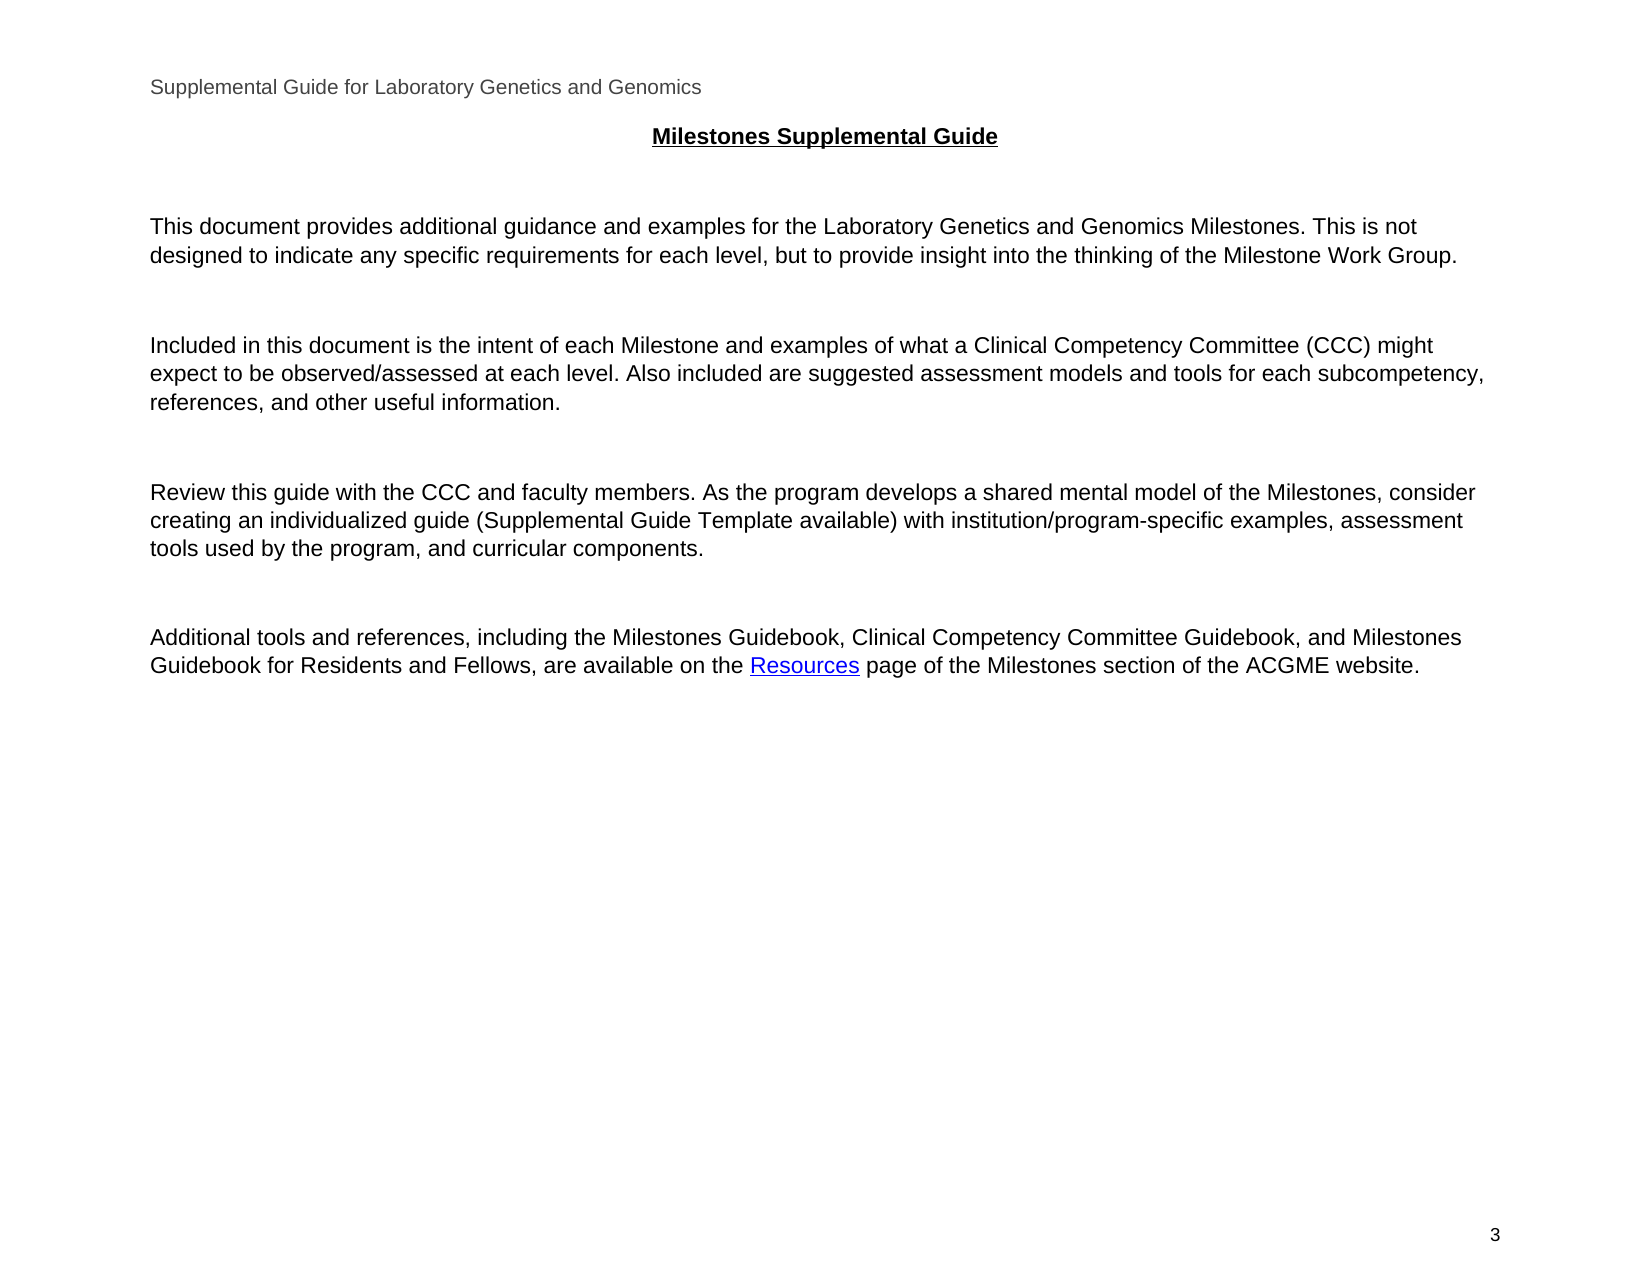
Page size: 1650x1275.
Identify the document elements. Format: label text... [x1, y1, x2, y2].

text Review this guide with the CCC and faculty members. As the program develops a shared mental model of the Milestones, consider creating an individualized guide (Supplemental Guide Template available) with institution/program-specific examples, assessment tools used by the program, and curricular components. [150, 479, 1500, 561]
text Included in this document is the intent of each Milestone and examples of what a Clinical Competency Committee (CCC) might expect to be observed/assessed at each level. Also included are suggested assessment models and tools for each subcompetency, references, and other useful information. [149, 332, 1500, 415]
text Additional tools and references, including the Milestones Guidebook, Clinical Competency Committee Guidebook, and Milestones Guidebook for Residents and Fellows, are available on the Resources page of the Milestones section of the ACGME website. [150, 624, 1500, 679]
text Milestones Supplemental Guide [150, 123, 1500, 149]
text This document provides additional guidance and examples for the Laboratory Genetics and Genomics Milestones. This is not designed to indicate any specific requirements for each level, but to provide insight into the thinking of the Milestone Work Group. [149, 213, 1500, 268]
